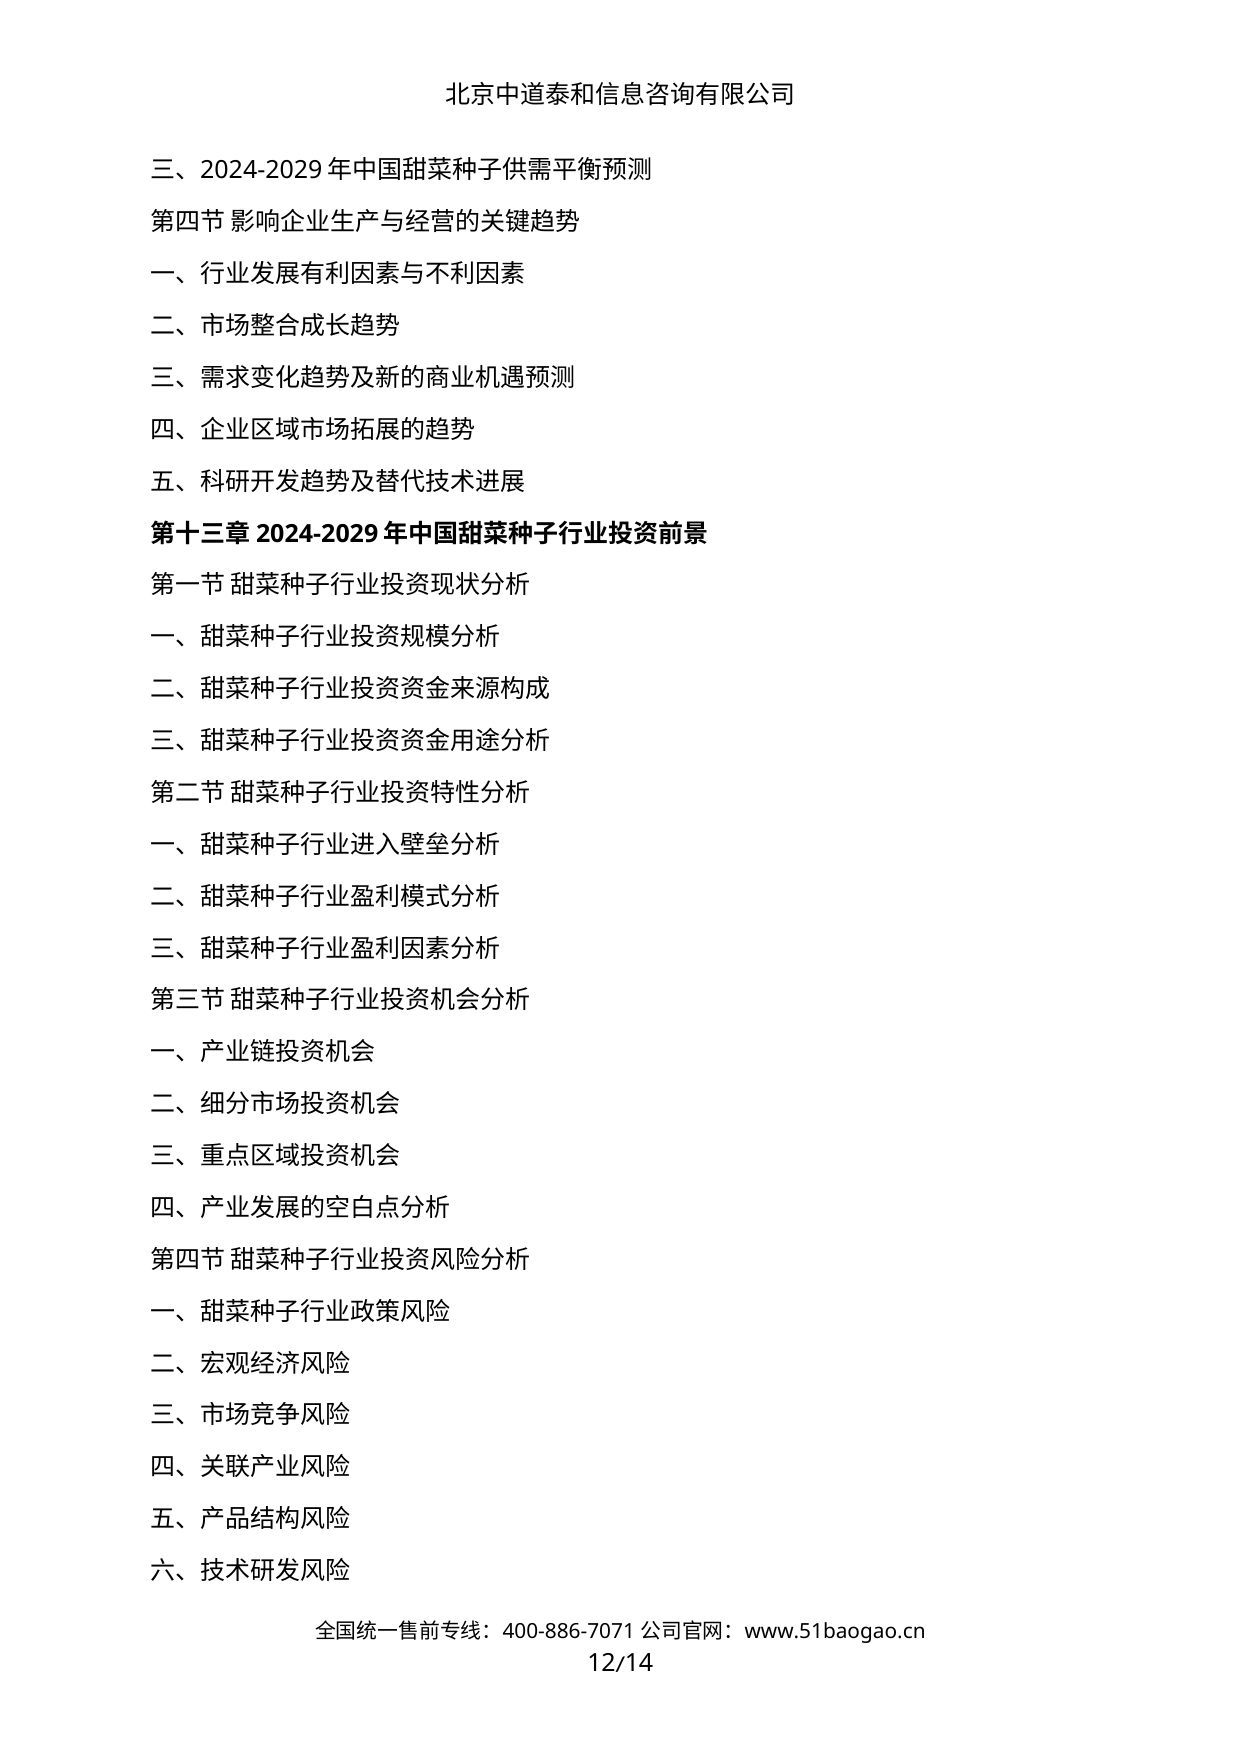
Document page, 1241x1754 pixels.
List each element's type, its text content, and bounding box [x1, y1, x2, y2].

text 三、需求变化趋势及新的商业机遇预测 [150, 357, 1090, 394]
text 二、市场整合成长趋势 [150, 306, 1090, 342]
text 三、甜菜种子行业投资资金用途分析 [150, 721, 1090, 757]
text 三、市场竞争风险 [150, 1395, 1090, 1431]
text 三、甜菜种子行业盈利因素分析 [150, 928, 1090, 964]
text 第十三章 2024-2029年中国甜菜种子行业投资前景 [150, 513, 1090, 549]
text 一、产业链投资机会 [150, 1032, 1090, 1068]
text 五、产品结构风险 [150, 1499, 1090, 1535]
text 三、2024-2029年中国甜菜种子供需平衡预测 [150, 150, 1090, 186]
text 五、科研开发趋势及替代技术进展 [150, 461, 1090, 497]
text 二、甜菜种子行业盈利模式分析 [150, 876, 1090, 912]
text 第二节 甜菜种子行业投资特性分析 [150, 772, 1090, 809]
text 四、产业发展的空白点分析 [150, 1187, 1090, 1224]
text 二、细分市场投资机会 [150, 1084, 1090, 1120]
text 第四节 甜菜种子行业投资风险分析 [150, 1239, 1090, 1276]
text 一、甜菜种子行业投资规模分析 [150, 617, 1090, 653]
text 一、甜菜种子行业进入壁垒分析 [150, 824, 1090, 861]
text 一、甜菜种子行业政策风险 [150, 1291, 1090, 1327]
text 三、重点区域投资机会 [150, 1136, 1090, 1172]
text 二、甜菜种子行业投资资金来源构成 [150, 669, 1090, 705]
text 第一节 甜菜种子行业投资现状分析 [150, 565, 1090, 601]
text 四、企业区域市场拓展的趋势 [150, 409, 1090, 446]
text 第三节 甜菜种子行业投资机会分析 [150, 980, 1090, 1016]
text 二、宏观经济风险 [150, 1343, 1090, 1379]
text 第四节 影响企业生产与经营的关键趋势 [150, 202, 1090, 238]
text 一、行业发展有利因素与不利因素 [150, 254, 1090, 290]
text 四、关联产业风险 [150, 1447, 1090, 1483]
text 六、技术研发风险 [150, 1551, 1090, 1587]
